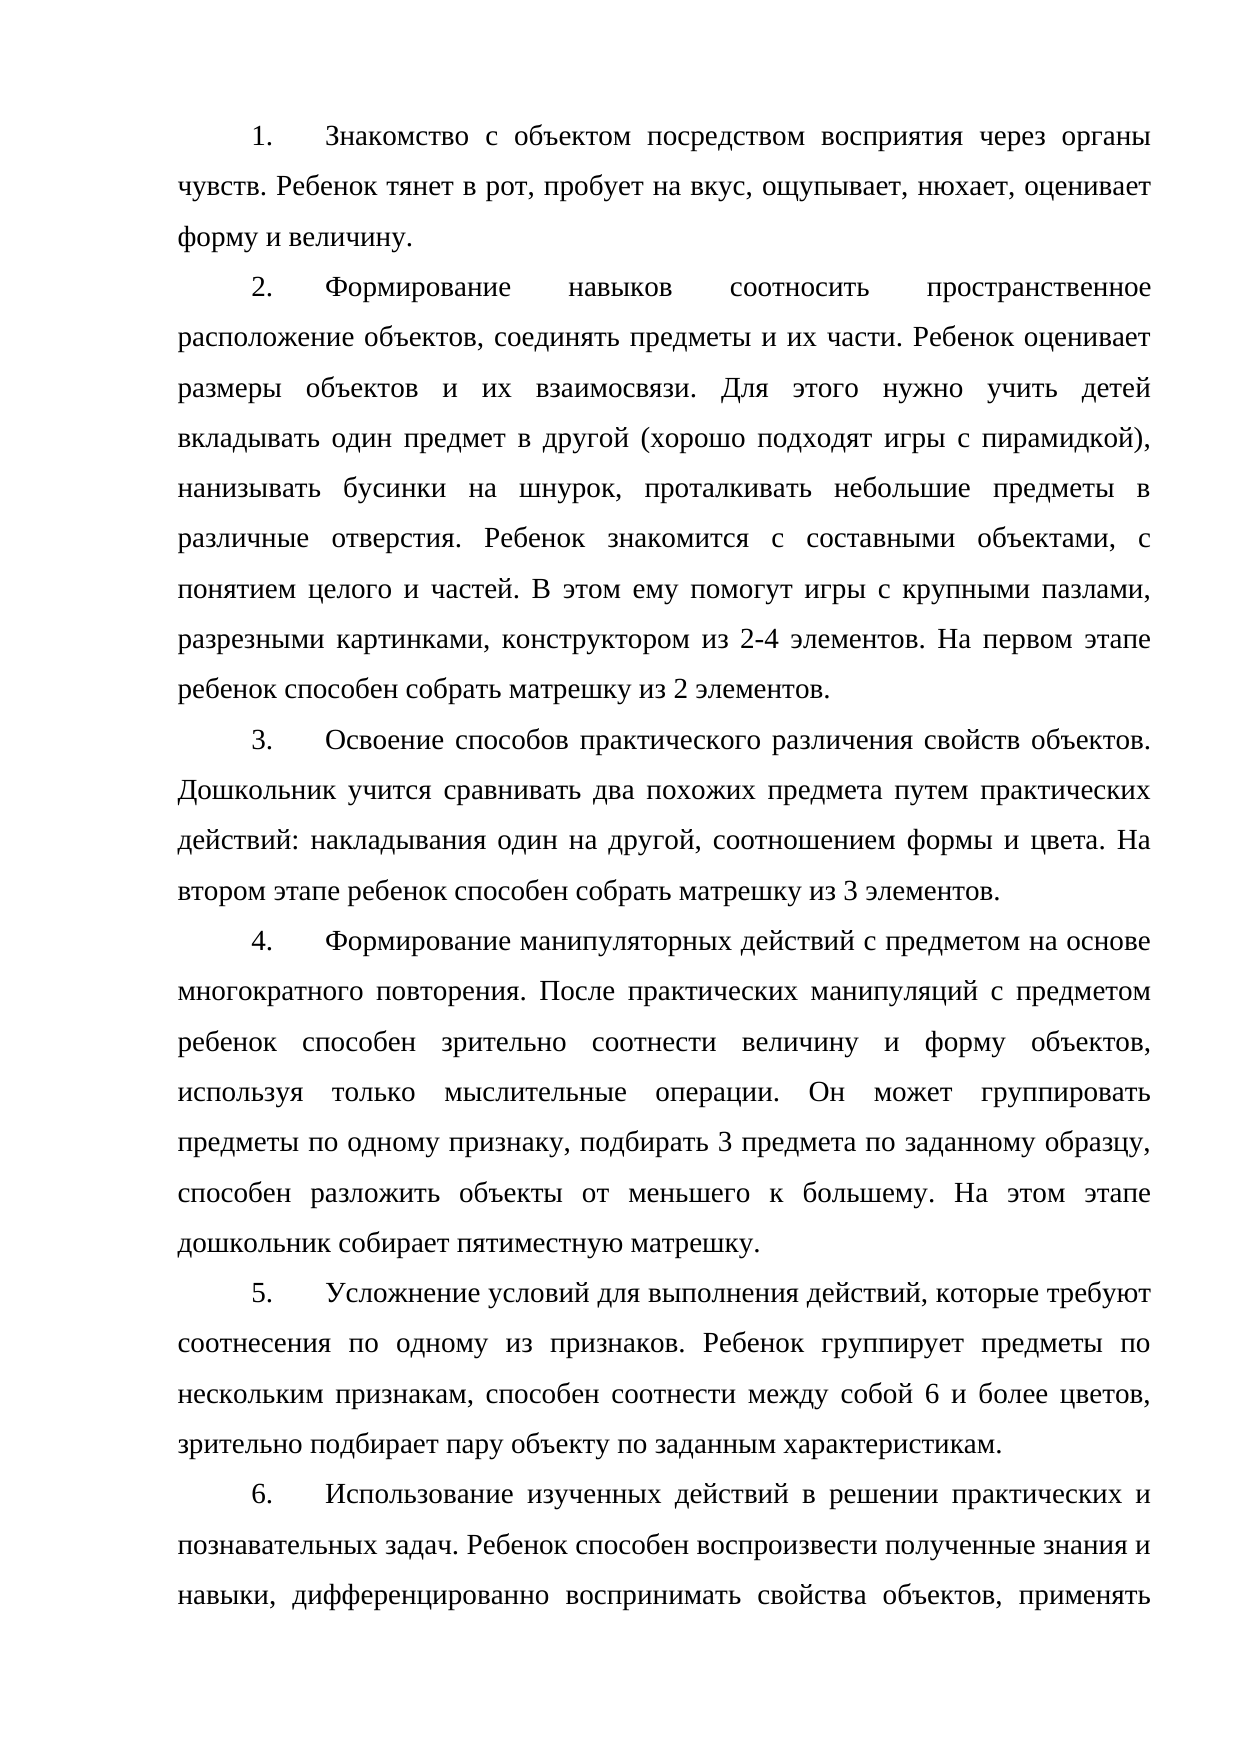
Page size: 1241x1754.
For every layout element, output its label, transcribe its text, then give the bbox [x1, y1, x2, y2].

list Усложнение условий для выполнения действий, которые требуют соотнесения по одному из признаков. Ребенок группирует предметы по нескольким признакам, способен соотнести между собой 6 и более цветов, зрительно подбирает пару объекту по заданным характеристикам. [177, 1275, 1152, 1460]
list Освоение способов практического различения свойств объектов. Дошкольник учится сравнивать два похожих предмета путем практических действий: накладывания один на другой, соотношением формы и цвета. На втором этапе ребенок способен собрать матрешку из 3 элементов. [177, 722, 1152, 906]
list Формирование навыков соотносить пространственное расположение объектов, соединять предметы и их части. Ребенок оценивает размеры объектов и их взаимосвязи. Для этого нужно учить детей вкладывать один предмет в другой (хорошо подходят игры с пирамидкой), нанизывать бусинки на шнурок, проталкивать небольшие предметы в различные отверстия. Ребенок знакомится с составными объектами, с понятием целого и частей. В этом ему помогут игры с крупными пазлами, разрезными картинками, конструктором из 2-4 элементов. На первом этапе ребенок способен собрать матрешку из 2 элементов. [177, 269, 1152, 705]
list Знакомство с объектом посредством восприятия через органы чувств. Ребенок тянет в рот, пробует на вкус, ощупывает, нюхает, оценивает форму и величину. [177, 118, 1152, 252]
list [177, 1477, 1152, 1611]
list Формирование манипуляторных действий с предметом на основе многократного повторения. После практических манипуляций с предметом ребенок способен зрительно соотнести величину и форму объектов, используя только мыслительные операции. Он может группировать предметы по одному признаку, подбирать 3 предмета по заданному образцу, способен разложить объекты от меньшего к большему. На этом этапе дошкольник собирает пятиместную матрешку. [177, 923, 1152, 1258]
